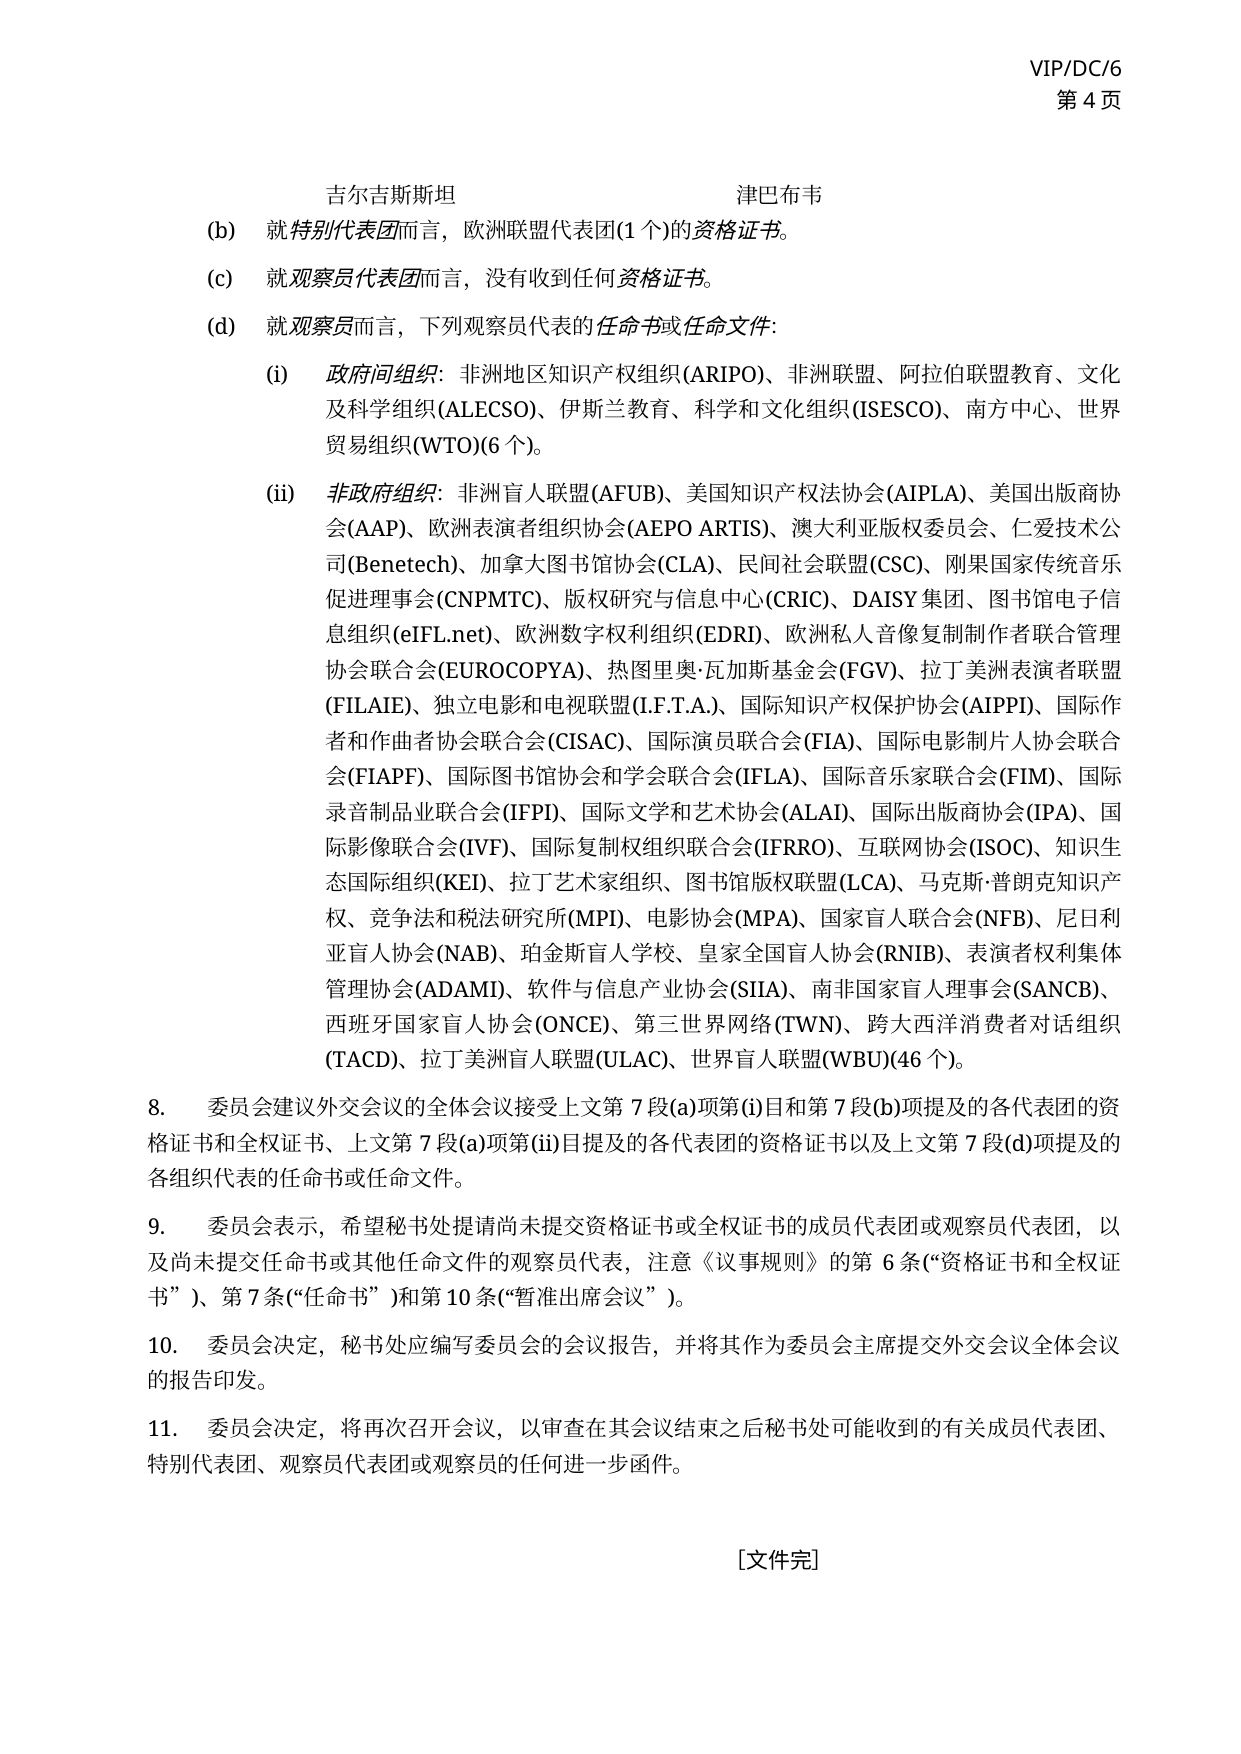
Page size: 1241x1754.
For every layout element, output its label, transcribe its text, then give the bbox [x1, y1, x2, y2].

table_cell 津巴布韦 [725, 174, 1133, 210]
text 9. 委员会表示，希望秘书处提请尚未提交资格证书或全权证书的成员代表团或观察员代表团，以及尚未提交任命书或其他任命文件的观察员代表，注意《议事规则》的第6条(“资格证书和全权证书”)、第7条(“任命书”)和第10条(“暂准出席会议”)。 [148, 1206, 1122, 1312]
text (i) 政府间组织：非洲地区知识产权组织(ARIPO)、非洲联盟、阿拉伯联盟教育、文化及科学组织(ALECSO)、伊斯兰教育、科学和文化组织(ISESCO)、南方中心、世界贸易组织(WTO)(6个)。 [266, 353, 1122, 460]
text ［文件完］ [724, 1539, 1122, 1574]
text 10. 委员会决定，秘书处应编写委员会的会议报告，并将其作为委员会主席提交外交会议全体会议的报告印发。 [148, 1324, 1122, 1395]
text (c) 就观察员代表团而言，没有收到任何资格证书。 [207, 258, 1122, 293]
text (d) 就观察员而言，下列观察员代表的任命书或任命文件： [207, 306, 1122, 341]
text 11. 委员会决定，将再次召开会议，以审查在其会议结束之后秘书处可能收到的有关成员代表团、特别代表团、观察员代表团或观察员的任何进一步函件。 [148, 1408, 1122, 1478]
table_cell 吉尔吉斯斯坦 [314, 174, 724, 210]
text (ii) 非政府组织：非洲盲人联盟(AFUB)、美国知识产权法协会(AIPLA)、美国出版商协会(AAP)、欧洲表演者组织协会(AEPO ARTIS)、澳大利亚版权委员会、仁爱技术公司(Benetech)、加拿大图书馆协会(CLA)、民间社会联盟(CSC)、刚果国家传统音乐促进理事会(CNPMTC)、版权研究与信息中心(CRIC)、DAISY集团、图书馆电子信息组织(eIFL.net)、欧洲数字权利组织(EDRI)、欧洲私人音像复制制作者联合管理协会联合会(EUROCOPYA)、热图里奥·瓦加斯基金会(FGV)、拉丁美洲表演者联盟(FILAIE)、独立电影和电视联盟(I.F.T.A.)、国际知识产权保护协会(AIPPI)、国际作者和作曲者协会联合会(CISAC)、国际演员联合会(FIA)、国际电影制片人协会联合会(FIAPF)、国际图书馆协会和学会联合会(IFLA)、国际音乐家联合会(FIM)、国际录音制品业联合会(IFPI)、国际文学和艺术协会(ALAI)、国际出版商协会(IPA)、国际影像联合会(IVF)、国际复制权组织联合会(IFRRO)、互联网协会(ISOC)、知识生态国际组织(KEI)、拉丁艺术家组织、图书馆版权联盟(LCA)、马克斯·普朗克知识产权、竞争法和税法研究所(MPI)、电影协会(MPA)、国家盲人联合会(NFB)、尼日利亚盲人协会(NAB)、珀金斯盲人学校、皇家全国盲人协会(RNIB)、表演者权利集体管理协会(ADAMI)、软件与信息产业协会(SIIA)、南非国家盲人理事会(SANCB)、西班牙国家盲人协会(ONCE)、第三世界网络(TWN)、跨大西洋消费者对话组织(TACD)、拉丁美洲盲人联盟(ULAC)、世界盲人联盟(WBU)(46个)。 [266, 472, 1122, 1074]
text (b) 就特别代表团而言，欧洲联盟代表团(1个)的资格证书。 [207, 210, 1122, 245]
text 8. 委员会建议外交会议的全体会议接受上文第7段(a)项第(i)目和第7段(b)项提及的各代表团的资格证书和全权证书、上文第7段(a)项第(ii)目提及的各代表团的资格证书以及上文第7段(d)项提及的各组织代表的任命书或任命文件。 [148, 1087, 1122, 1193]
